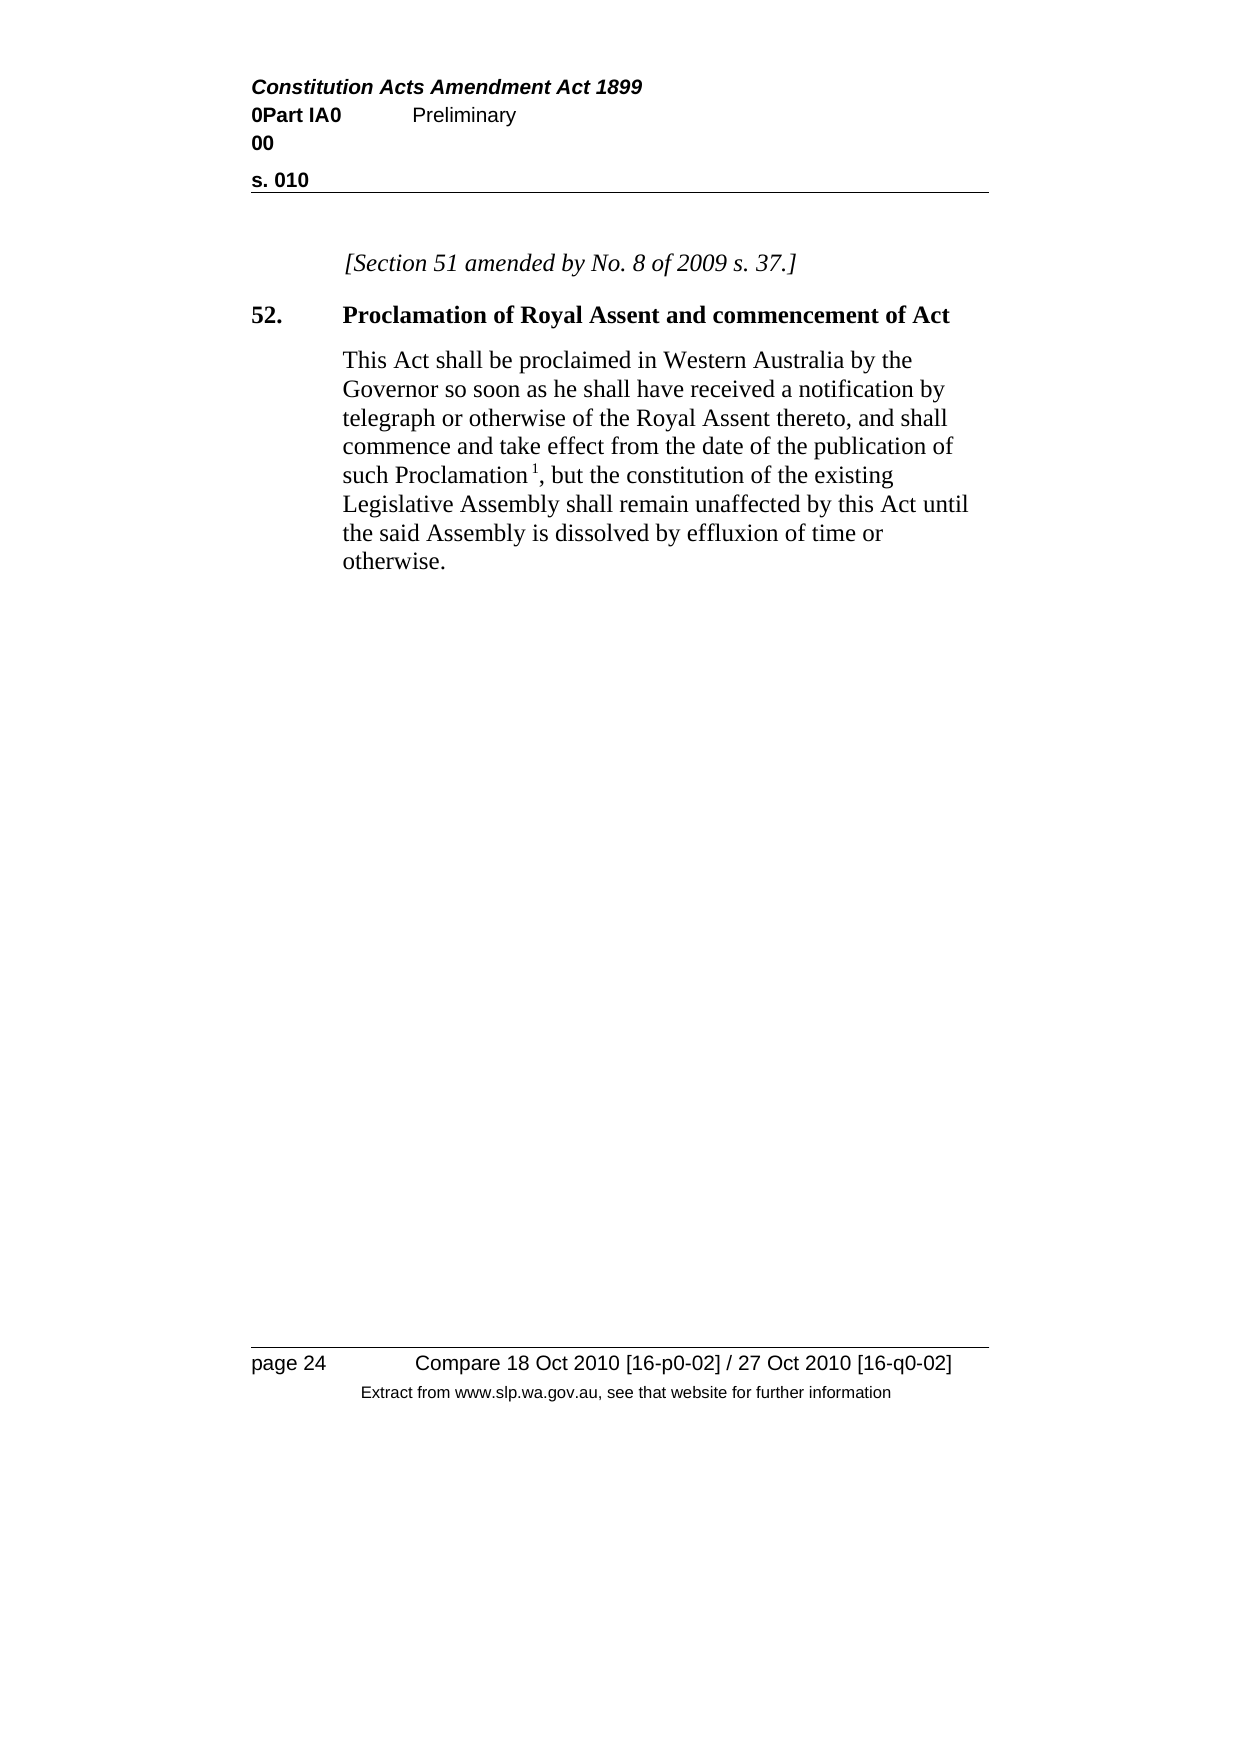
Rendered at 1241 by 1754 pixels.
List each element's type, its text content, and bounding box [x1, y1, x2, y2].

text [Section 51 amended by No. 8 of 2009 s. 37.] [251, 248, 989, 277]
subtitle 52. Proclamation of Royal Assent and commencement of Act [251, 300, 989, 328]
text This Act shall be proclaimed in Western Australia by the Governor so soon as he shall have received a notification by telegraph or otherwise of the Royal Assent thereto, and shall commence and take effect from the date of the publication of such Proclamation 1, but the constitution of the existing Legislative Assembly shall remain unaffected by this Act until the said Assembly is dissolved by effluxion of time or otherwise. [251, 345, 989, 575]
